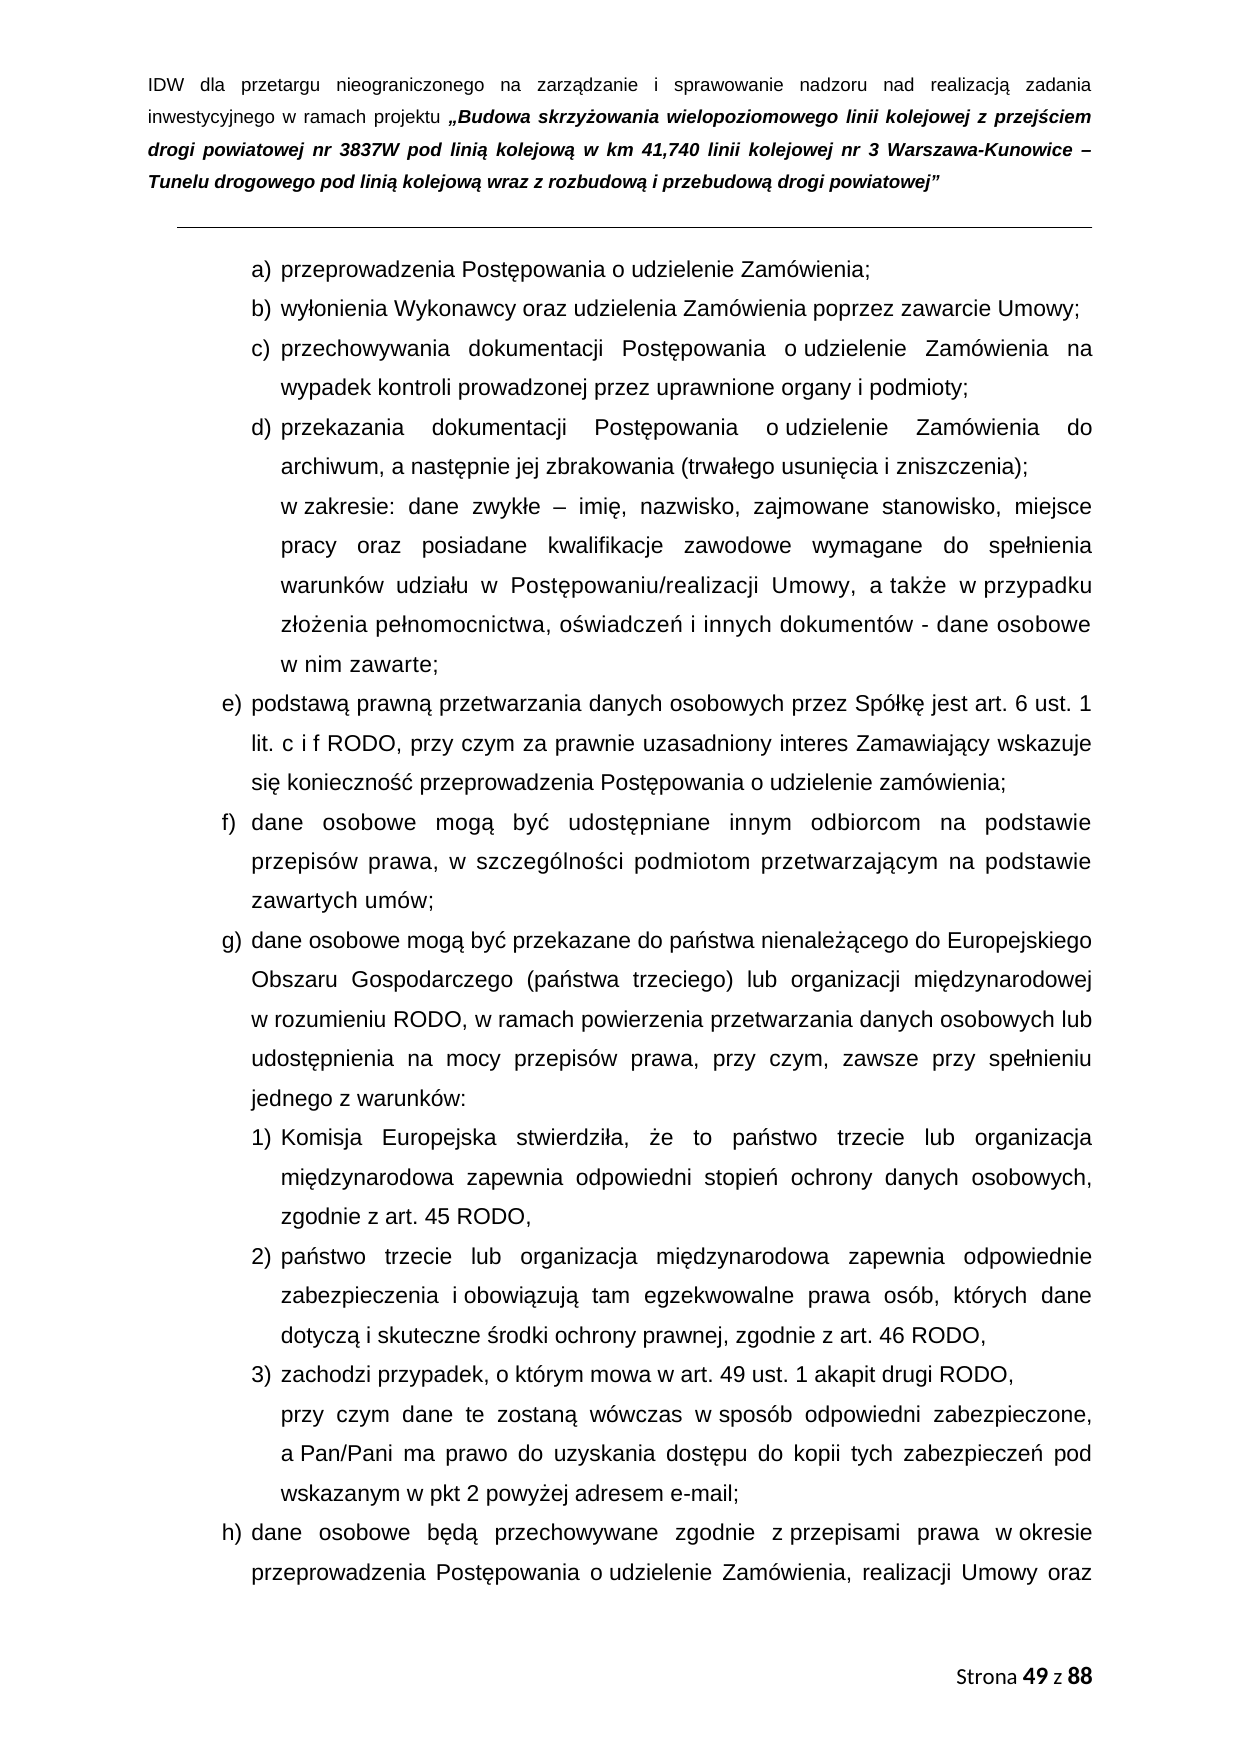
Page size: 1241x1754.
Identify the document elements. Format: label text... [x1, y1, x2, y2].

list podstawą prawną przetwarzania danych osobowych przez Spółkę jest art. 6 ust. 1 lit. c i f RODO, przy czym za prawnie uzasadniony interes Zamawiający wskazuje się konieczność przeprowadzenia Postępowania o udzielenie zamówienia; [222, 690, 1092, 795]
list wyłonienia Wykonawcy oraz udzielenia Zamówienia poprzez zawarcie Umowy; [251, 295, 1092, 322]
list dane osobowe mogą być przekazane do państwa nienależącego do Europejskiego Obszaru Gospodarczego (państwa trzeciego) lub organizacji międzynarodowej w rozumieniu RODO, w ramach powierzenia przetwarzania danych osobowych lub udostępnienia na mocy przepisów prawa, przy czym, zawsze przy spełnieniu jednego z warunków: [222, 927, 1092, 1111]
list państwo trzecie lub organizacja międzynarodowa zapewnia odpowiednie zabezpieczenia i obowiązują tam egzekwowalne prawa osób, których dane dotyczą i skuteczne środki ochrony prawnej, zgodnie z art. 46 RODO, [251, 1243, 1092, 1348]
list przekazania dokumentacji Postępowania o udzielenie Zamówienia do archiwum, a następnie jej zbrakowania (trwałego usunięcia i zniszczenia); [251, 414, 1092, 479]
list zachodzi przypadek, o którym mowa w art. 49 ust. 1 akapit drugi RODO, [251, 1361, 1092, 1387]
text przy czym dane te zostaną wówczas w sposób odpowiedni zabezpieczone, a Pan/Pani ma prawo do uzyskania dostępu do kopii tych zabezpieczeń pod wskazanym w pkt 2 powyżej adresem e-mail; [281, 1401, 1092, 1506]
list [222, 1519, 1092, 1585]
list Komisja Europejska stwierdziła, że to państwo trzecie lub organizacja międzynarodowa zapewnia odpowiedni stopień ochrony danych osobowych, zgodnie z art. 45 RODO, [251, 1124, 1092, 1229]
list przeprowadzenia Postępowania o udzielenie Zamówienia; [251, 256, 1092, 282]
list dane osobowe mogą być udostępniane innym odbiorcom na podstawie przepisów prawa, w szczególności podmiotom przetwarzającym na podstawie zawartych umów; [222, 808, 1092, 914]
list przechowywania dokumentacji Postępowania o udzielenie Zamówienia na wypadek kontroli prowadzonej przez uprawnione organy i podmioty; [251, 335, 1092, 401]
text w zakresie: dane zwykłe – imię, nazwisko, zajmowane stanowisko, miejsce pracy oraz posiadane kwalifikacje zawodowe wymagane do spełnienia warunków udziału w Postępowaniu/realizacji Umowy, a także w przypadku złożenia pełnomocnictwa, oświadczeń i innych dokumentów - dane osobowe w nim zawarte; [281, 493, 1092, 677]
